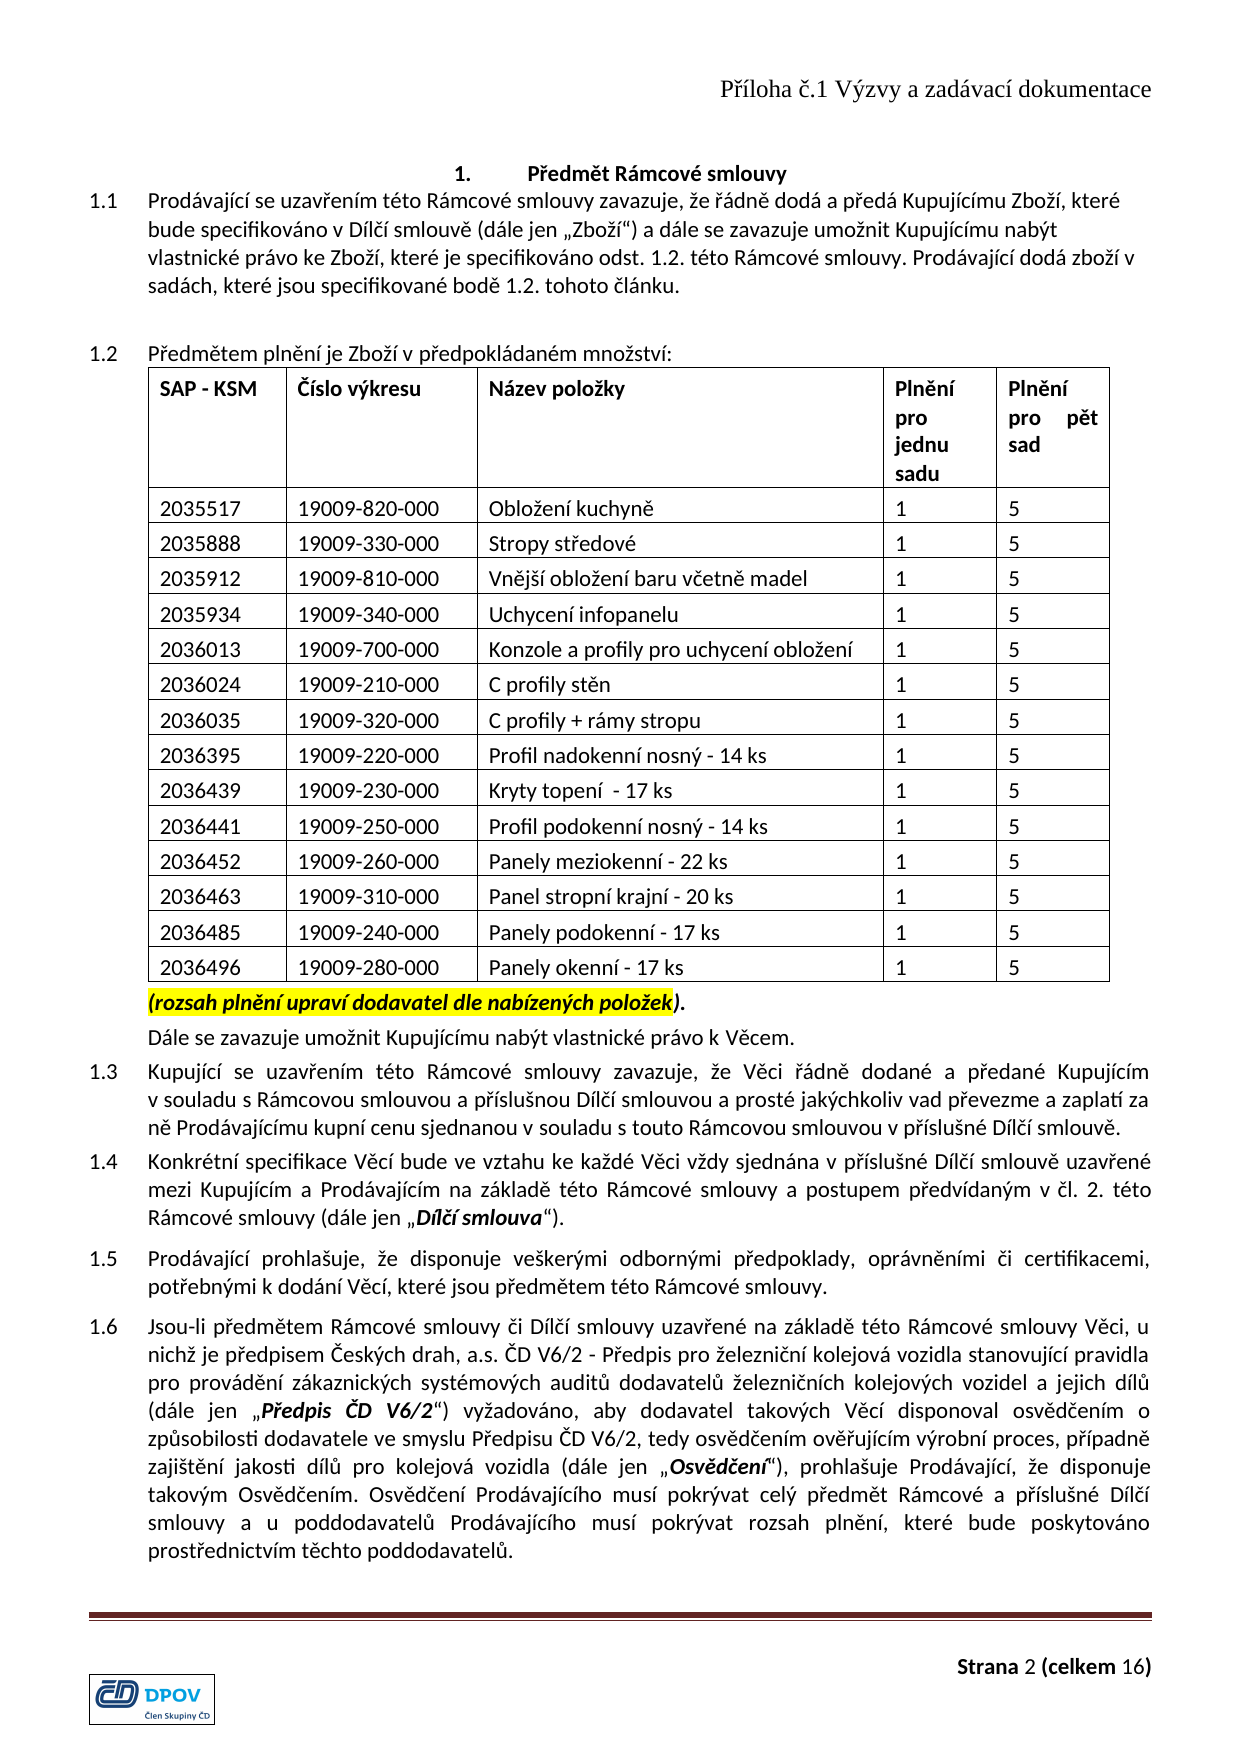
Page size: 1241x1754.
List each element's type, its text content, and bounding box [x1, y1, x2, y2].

table_cell C profily + rámy stropu [478, 700, 883, 734]
table_cell 19009-240-000 [287, 911, 477, 946]
table_cell 1 [884, 523, 996, 557]
table_cell 5 [997, 947, 1109, 981]
table_cell Uchycení infopanelu [478, 594, 883, 628]
table_cell Obložení kuchyně [478, 488, 883, 522]
table_cell 2036024 [149, 664, 286, 698]
table_cell 5 [997, 770, 1109, 804]
table_cell 5 [997, 629, 1109, 663]
table_cell 5 [997, 594, 1109, 628]
table_cell 2036463 [149, 876, 286, 910]
table_header Název položky [478, 368, 883, 487]
table_cell 1 [884, 735, 996, 769]
table_cell 19009-220-000 [287, 735, 477, 769]
table_header Číslo výkresu [287, 368, 477, 487]
table_cell 2036013 [149, 629, 286, 663]
table_cell 19009-340-000 [287, 594, 477, 628]
table_cell 2036496 [149, 947, 286, 981]
table_cell 19009-280-000 [287, 947, 477, 981]
table_cell C profily stěn [478, 664, 883, 698]
table_cell 2036439 [149, 770, 286, 804]
table_cell 5 [997, 876, 1109, 910]
table_cell 1 [884, 911, 996, 946]
table_cell 5 [997, 806, 1109, 840]
text (rozsah plnění upraví dodavatel dle nabízených položek). [673, 988, 1152, 1016]
table_cell 5 [997, 664, 1109, 698]
table_cell Profil podokenní nosný - 14 ks [478, 806, 883, 840]
table_cell Konzole a profily pro uchycení obložení [478, 629, 883, 663]
table_cell 5 [997, 735, 1109, 769]
table_header Plnění pro jednu sadu [884, 368, 996, 487]
table_cell Kryty topení - 17 ks [478, 770, 883, 804]
table_cell 5 [997, 911, 1109, 946]
list Konkrétní specifikace Věcí bude ve vztahu ke každé Věci vždy sjednána v příslušné Dílčí smlouvě uzavřené mezi Kupujícím a Prodávajícím na základě této Rámcové smlouvy a postupem předvídaným v čl. 2. této Rámcové smlouvy (dále jen „Dílčí smlouva“). [89, 1147, 1152, 1231]
table_cell 19009-810-000 [287, 558, 477, 593]
text Dále se zavazuje umožnit Kupujícímu nabýt vlastnické právo k Věcem. [148, 1023, 1152, 1051]
table_cell 2036395 [149, 735, 286, 769]
table_cell 2035517 [149, 488, 286, 522]
table_cell 1 [884, 947, 996, 981]
table_cell 19009-320-000 [287, 700, 477, 734]
table_cell 5 [997, 558, 1109, 593]
table_cell 1 [884, 841, 996, 875]
table_cell 1 [884, 488, 996, 522]
table_cell Stropy středové [478, 523, 883, 557]
table_cell 1 [884, 594, 996, 628]
table_cell 1 [884, 629, 996, 663]
table_cell 19009-210-000 [287, 664, 477, 698]
table_cell Vnější obložení baru včetně madel [478, 558, 883, 593]
list Kupující se uzavřením této Rámcové smlouvy zavazuje, že Věci řádně dodané a předané Kupujícím v souladu s Rámcovou smlouvou a příslušnou Dílčí smlouvou a prosté jakýchkoliv vad převezme a zaplatí za ně Prodávajícímu kupní cenu sjednanou v souladu s touto Rámcovou smlouvou v příslušné Dílčí smlouvě. [89, 1057, 1152, 1141]
table_cell 1 [884, 876, 996, 910]
table_cell 2036452 [149, 841, 286, 875]
table_cell 1 [884, 806, 996, 840]
table_cell 2035934 [149, 594, 286, 628]
list Jsou-li předmětem Rámcové smlouvy či Dílčí smlouvy uzavřené na základě této Rámcové smlouvy Věci, u nichž je předpisem Českých drah, a.s. ČD V6/2 - Předpis pro železniční kolejová vozidla stanovující pravidla pro provádění zákaznických systémových auditů dodavatelů železničních kolejových vozidel a jejich dílů (dále jen „Předpis ČD V6/2“) vyžadováno, aby dodavatel takových Věcí disponoval osvědčením o způsobilosti dodavatele ve smyslu Předpisu ČD V6/2, tedy osvědčením ověřujícím výrobní proces, případně zajištění jakosti dílů pro kolejová vozidla (dále jen „Osvědčení“), prohlašuje Prodávající, že disponuje takovým Osvědčením. Osvědčení Prodávajícího musí pokrývat celý předmět Rámcové a příslušné Dílčí smlouvy a u poddodavatelů Prodávajícího musí pokrývat rozsah plnění, které bude poskytováno prostřednictvím těchto poddodavatelů. [89, 1312, 1152, 1564]
table_cell 19009-700-000 [287, 629, 477, 663]
table_cell 19009-230-000 [287, 770, 477, 804]
table_cell 1 [884, 700, 996, 734]
list Prodávající prohlašuje, že disponuje veškerými odbornými předpoklady, oprávněními či certifikacemi, potřebnými k dodání Věcí, které jsou předmětem této Rámcové smlouvy. [89, 1244, 1152, 1300]
table_cell 2036485 [149, 911, 286, 946]
table_cell 19009-250-000 [287, 806, 477, 840]
table_cell 19009-260-000 [287, 841, 477, 875]
table_cell 5 [997, 700, 1109, 734]
list Prodávající se uzavřením této Rámcové smlouvy zavazuje, že řádně dodá a předá Kupujícímu Zboží, které bude specifikováno v Dílčí smlouvě (dále jen „Zboží“) a dále se zavazuje umožnit Kupujícímu nabýt vlastnické právo ke Zboží, které je specifikováno odst. 1.2. této Rámcové smlouvy. Prodávající dodá zboží v sadách, které jsou specifikované bodě 1.2. tohoto článku. [89, 187, 1152, 299]
table_cell 2035888 [149, 523, 286, 557]
table_cell 1 [884, 664, 996, 698]
picture [90, 1675, 214, 1724]
table_cell Panely okenní - 17 ks [478, 947, 883, 981]
list Předmětem plnění je Zboží v předpokládaném množství: [89, 339, 1152, 367]
table_cell Panely podokenní - 17 ks [478, 911, 883, 946]
table_cell 2035912 [149, 558, 286, 593]
table_cell 2036035 [149, 700, 286, 734]
table_header Plnění pro pět sad [997, 368, 1109, 487]
table_cell 19009-310-000 [287, 876, 477, 910]
table_cell 2036441 [149, 806, 286, 840]
table_cell Panely meziokenní - 22 ks [478, 841, 883, 875]
table_cell 1 [884, 770, 996, 804]
table_header SAP - KSM [149, 368, 286, 487]
table_cell 5 [997, 523, 1109, 557]
table_cell Panel stropní krajní - 20 ks [478, 876, 883, 910]
table_cell 19009-330-000 [287, 523, 477, 557]
table_cell Profil nadokenní nosný - 14 ks [478, 735, 883, 769]
table_cell 1 [884, 558, 996, 593]
table_cell 5 [997, 488, 1109, 522]
table_cell 5 [997, 841, 1109, 875]
text 1. Předmět Rámcové smlouvy [89, 159, 1152, 187]
table_cell 19009-820-000 [287, 488, 477, 522]
